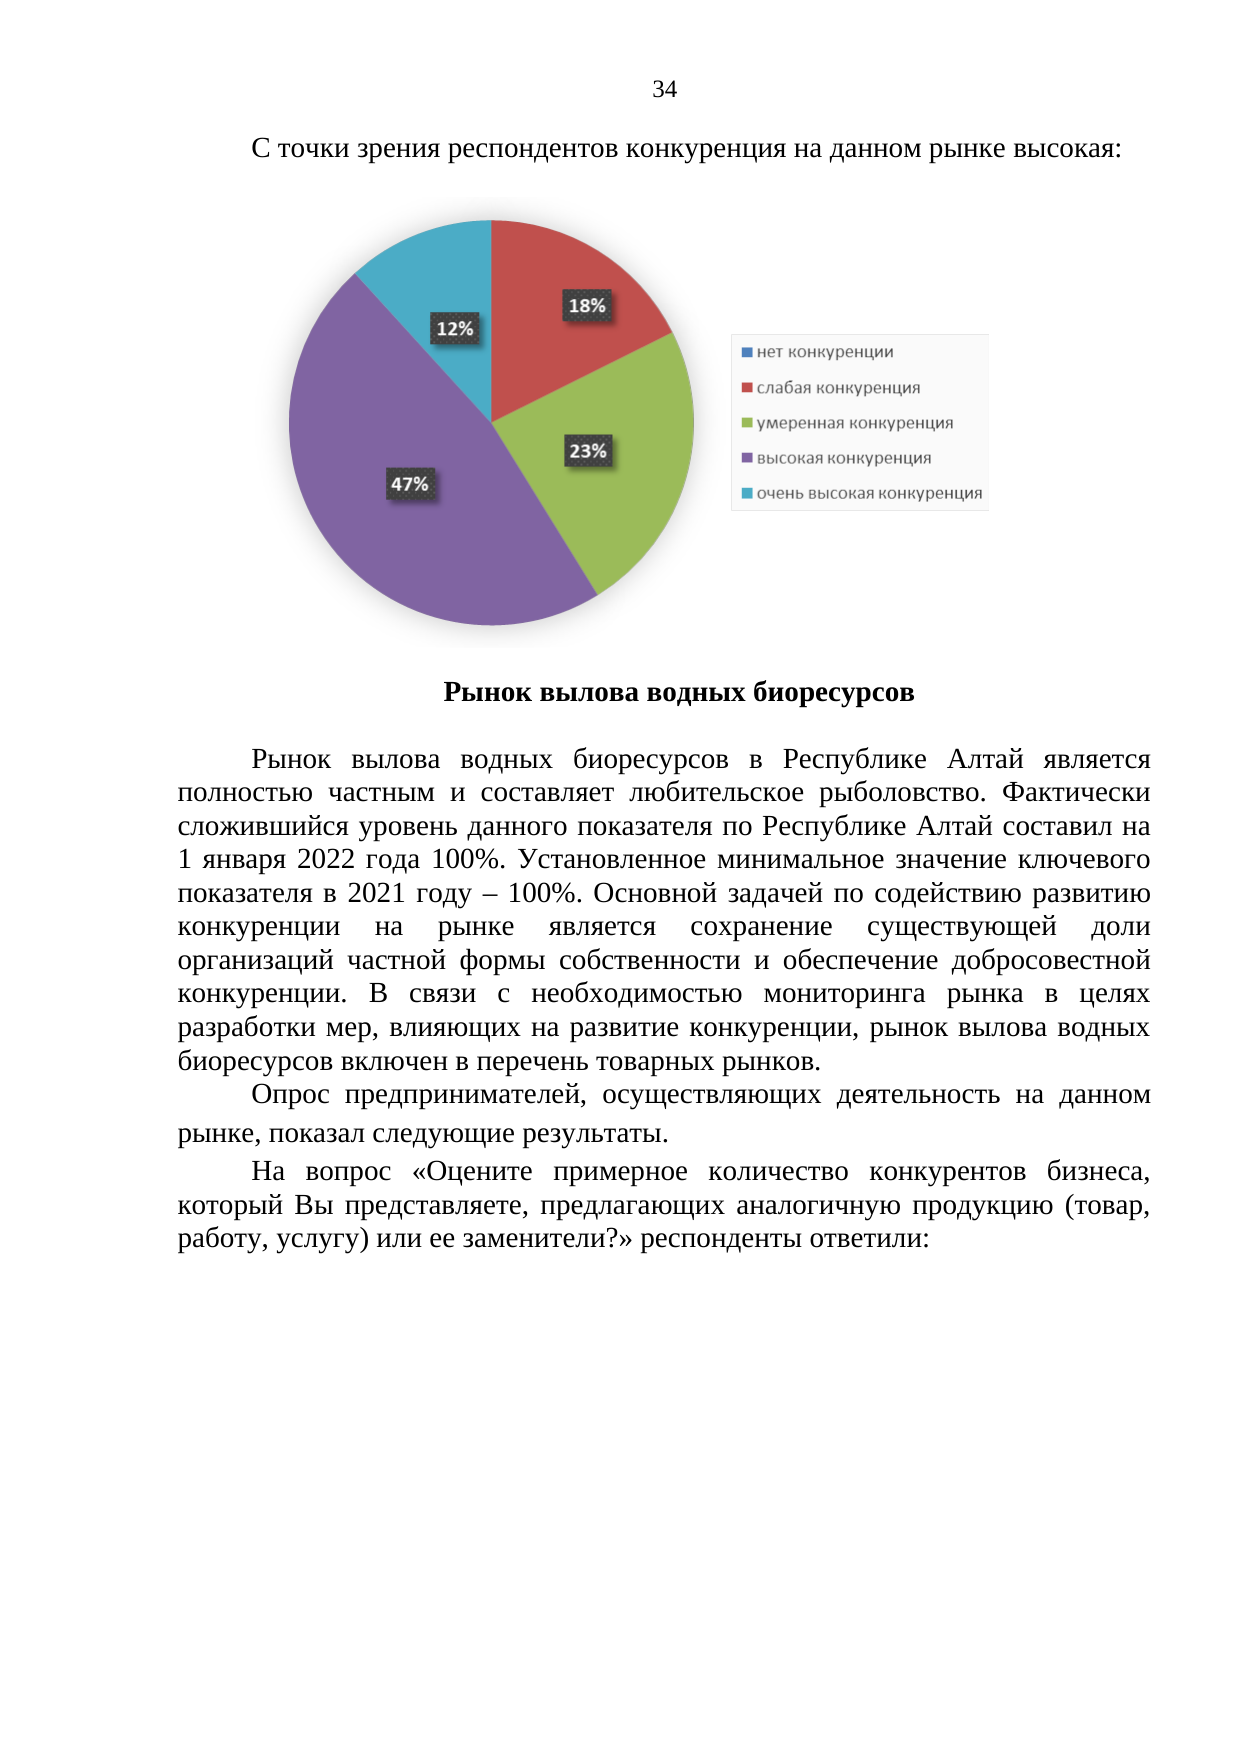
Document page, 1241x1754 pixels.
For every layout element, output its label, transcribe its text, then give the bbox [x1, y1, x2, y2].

text Рынок вылова водных биоресурсов в Республике Алтай является полностью частным и составляет любительское рыболовство. Фактически сложившийся уровень данного показателя по Республике Алтай составил на 1 января 2022 года 100%. Установленное минимальное значение ключевого показателя в 2021 году – 100%. Основной задачей по содействию развитию конкуренции на рынке является сохранение существующей доли организаций частной формы собственности и обеспечение добросовестной конкуренции. В связи с необходимостью мониторинга рынка в целях разработки мер, влияющих на развитие конкуренции, рынок вылова водных биоресурсов включен в перечень товарных рынков. [177, 741, 1152, 1076]
text На вопрос «Оцените примерное количество конкурентов бизнеса, который Вы представляете, предлагающих аналогичную продукцию (товар, работу, услугу) или ее заменители?» респонденты ответили: [177, 1153, 1152, 1254]
text С точки зрения респондентов конкуренция на данном рынке высокая: [177, 131, 1152, 164]
text Опрос предпринимателей, осуществляющих деятельность на данном рынке, показал следующие результаты. [177, 1076, 1152, 1148]
picture [251, 197, 1002, 649]
text Рынок вылова водных биоресурсов [177, 674, 1152, 707]
